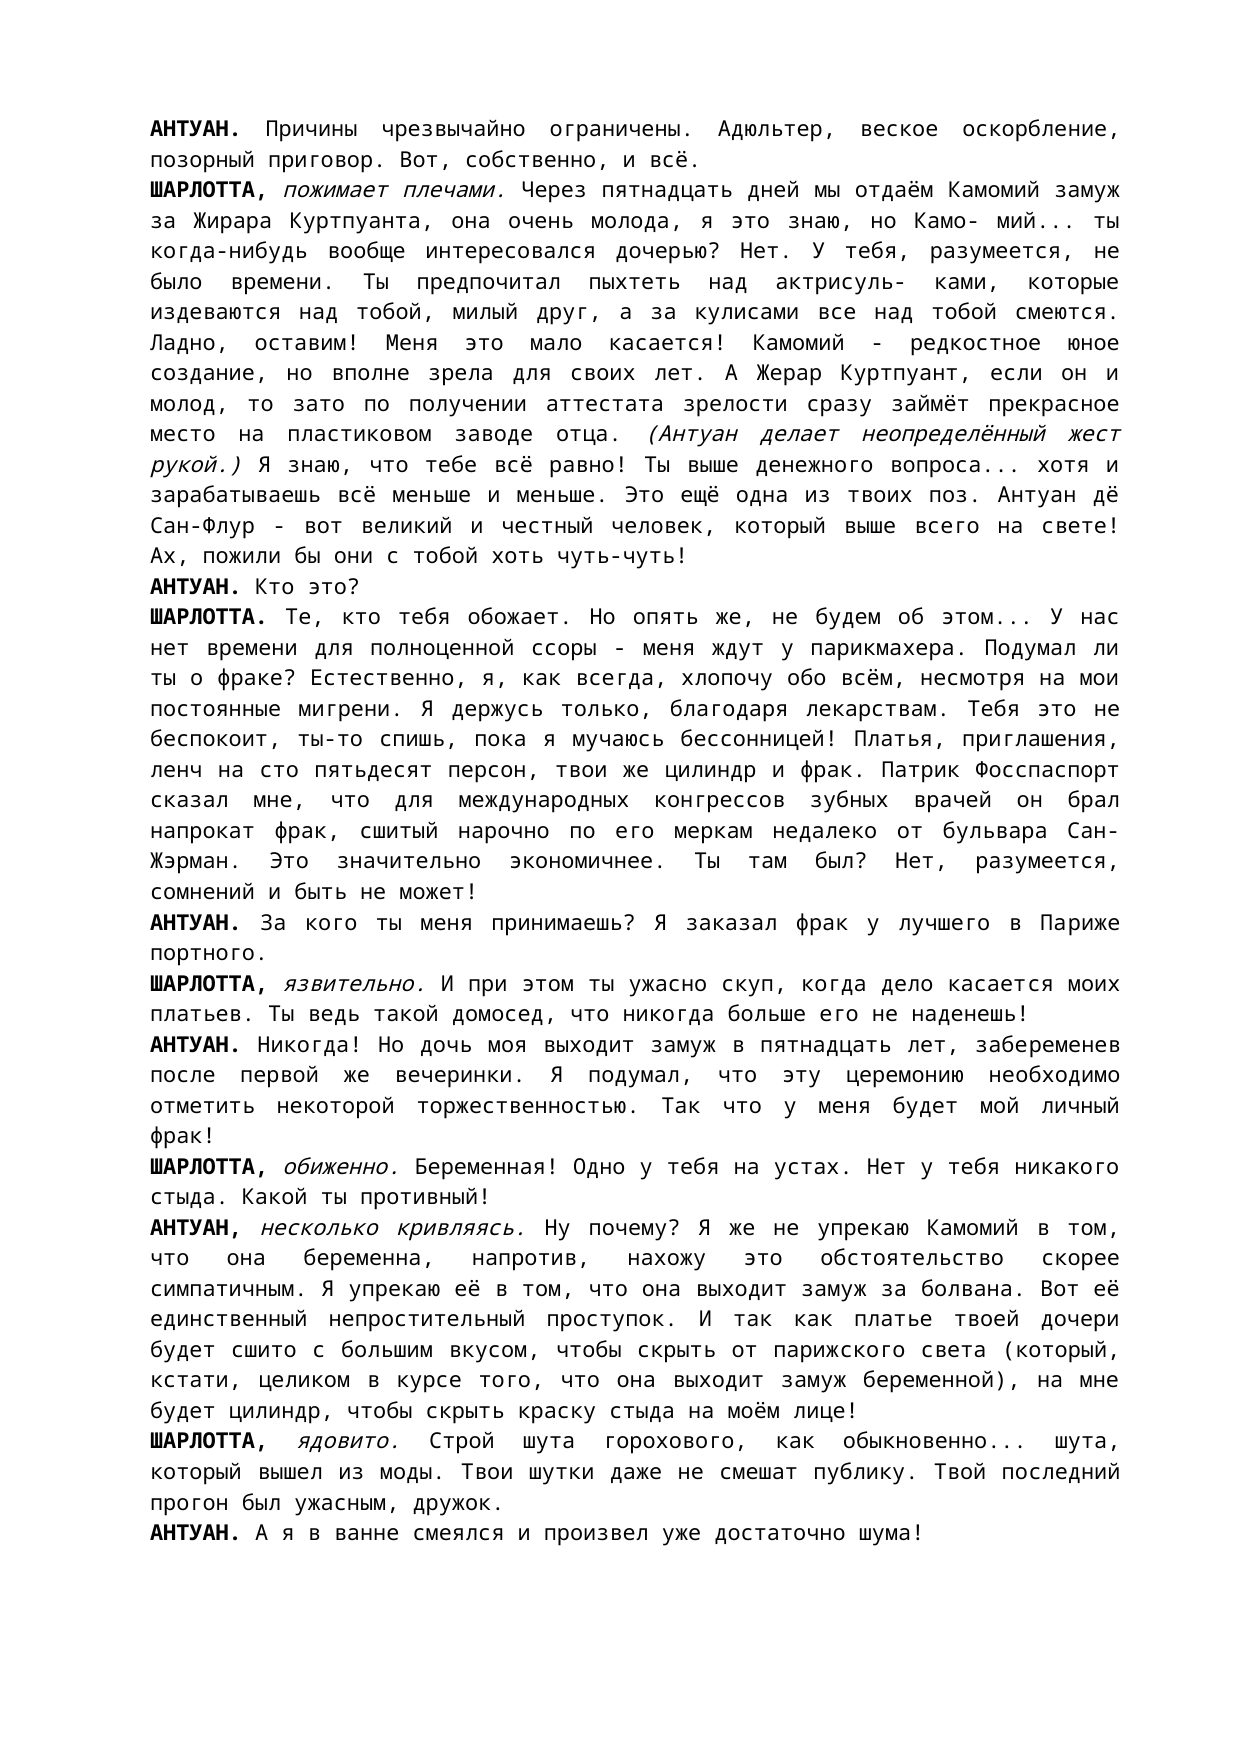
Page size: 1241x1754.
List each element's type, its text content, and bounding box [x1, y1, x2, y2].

text АНТУАН. А я в ванне смеялся и произвел уже достаточно шума! [150, 1516, 1120, 1547]
text АНТУАН, несколько кривляясь. Ну почему? Я же не упрекаю Камомий в том, что она беременна, напротив, нахожу это обстоятельство скорее симпатичным. Я упрекаю её в том, что она выходит замуж за болвана. Вот её единственный непростительный проступок. И так как платье твоей дочери будет сшито с большим вкусом, чтобы скрыть от парижского света (который, кстати, целиком в курсе того, что она выходит замуж беременной), на мне будет цилиндр, чтобы скрыть краску стыда на моём лице! [150, 1211, 1120, 1424]
text АНТУАН. Никогда! Но дочь моя выходит замуж в пятнадцать лет, забеременев после первой же вечеринки. Я подумал, что эту церемонию необходимо отметить некоторой торжественностью. Так что у меня будет мой личный фрак! [150, 1028, 1120, 1150]
text АНТУАН. Причины чрезвычайно ограничены. Адюльтер, веское оскорбление, позорный приговор. Вот, собственно, и всё. [150, 112, 1120, 173]
text АНТУАН. Кто это? [150, 570, 1120, 600]
text ШАРЛОТТА. Те, кто тебя обожает. Но опять же, не будем об этом... У нас нет времени для полноценной ссоры - меня ждут у парикмахера. Подумал ли ты о фраке? Естественно, я, как всегда, хлопочу обо всём, несмотря на мои постоянные мигрени. Я держусь только, благодаря лекарствам. Тебя это не беспокоит, ты-то спишь, пока я мучаюсь бессонницей! Платья, приглашения, ленч на сто пятьдесят персон, твои же цилиндр и фрак. Патрик Фосспаспорт сказал мне, что для международных конгрессов зубных врачей он брал напрокат фрак, сшитый нарочно по его меркам недалеко от бульвара Сан-Жэрман. Это значительно экономичнее. Ты там был? Нет, разумеется, сомнений и быть не может! [150, 600, 1120, 906]
text ШАРЛОТТА, ядовито. Строй шута горохового, как обыкновенно... шута, который вышел из моды. Твои шутки даже не смешат публику. Твой последний прогон был ужасным, дружок. [150, 1424, 1120, 1516]
text ШАРЛОТТА, обиженно. Беременная! Одно у тебя на устах. Нет у тебя никакого стыда. Какой ты противный! [150, 1150, 1120, 1211]
text ШАРЛОТТА, пожимает плечами. Через пятнадцать дней мы отдаём Камомий замуж за Жирара Куртпуанта, она очень молода, я это знаю, но Камо- мий... ты когда-нибудь вообще интересовался дочерью? Нет. У тебя, разумеется, не было времени. Ты предпочитал пыхтеть над актрисуль- ками, которые издеваются над тобой, милый друг, а за кулисами все над тобой смеются. Ладно, оставим! Меня это мало касается! Камомий - редкостное юное создание, но вполне зрела для своих лет. А Жерар Куртпуант, если он и молод, то зато по получении аттестата зрелости сразу займёт прекрасное место на пластиковом заводе отца. (Антуан делает неопределённый жест рукой.) Я знаю, что тебе всё равно! Ты выше денежного вопроса... хотя и зарабатываешь всё меньше и меньше. Это ещё одна из твоих поз. Антуан дё Сан-Флур - вот великий и честный человек, который выше всего на свете! Ах, пожили бы они с тобой хоть чуть-чуть! [150, 173, 1120, 570]
text ШАРЛОТТА, язвительно. И при этом ты ужасно скуп, когда дело касается моих платьев. Ты ведь такой домосед, что никогда больше его не наденешь! [150, 967, 1120, 1028]
text АНТУАН. За кого ты меня принимаешь? Я заказал фрак у лучшего в Париже портного. [150, 906, 1120, 967]
